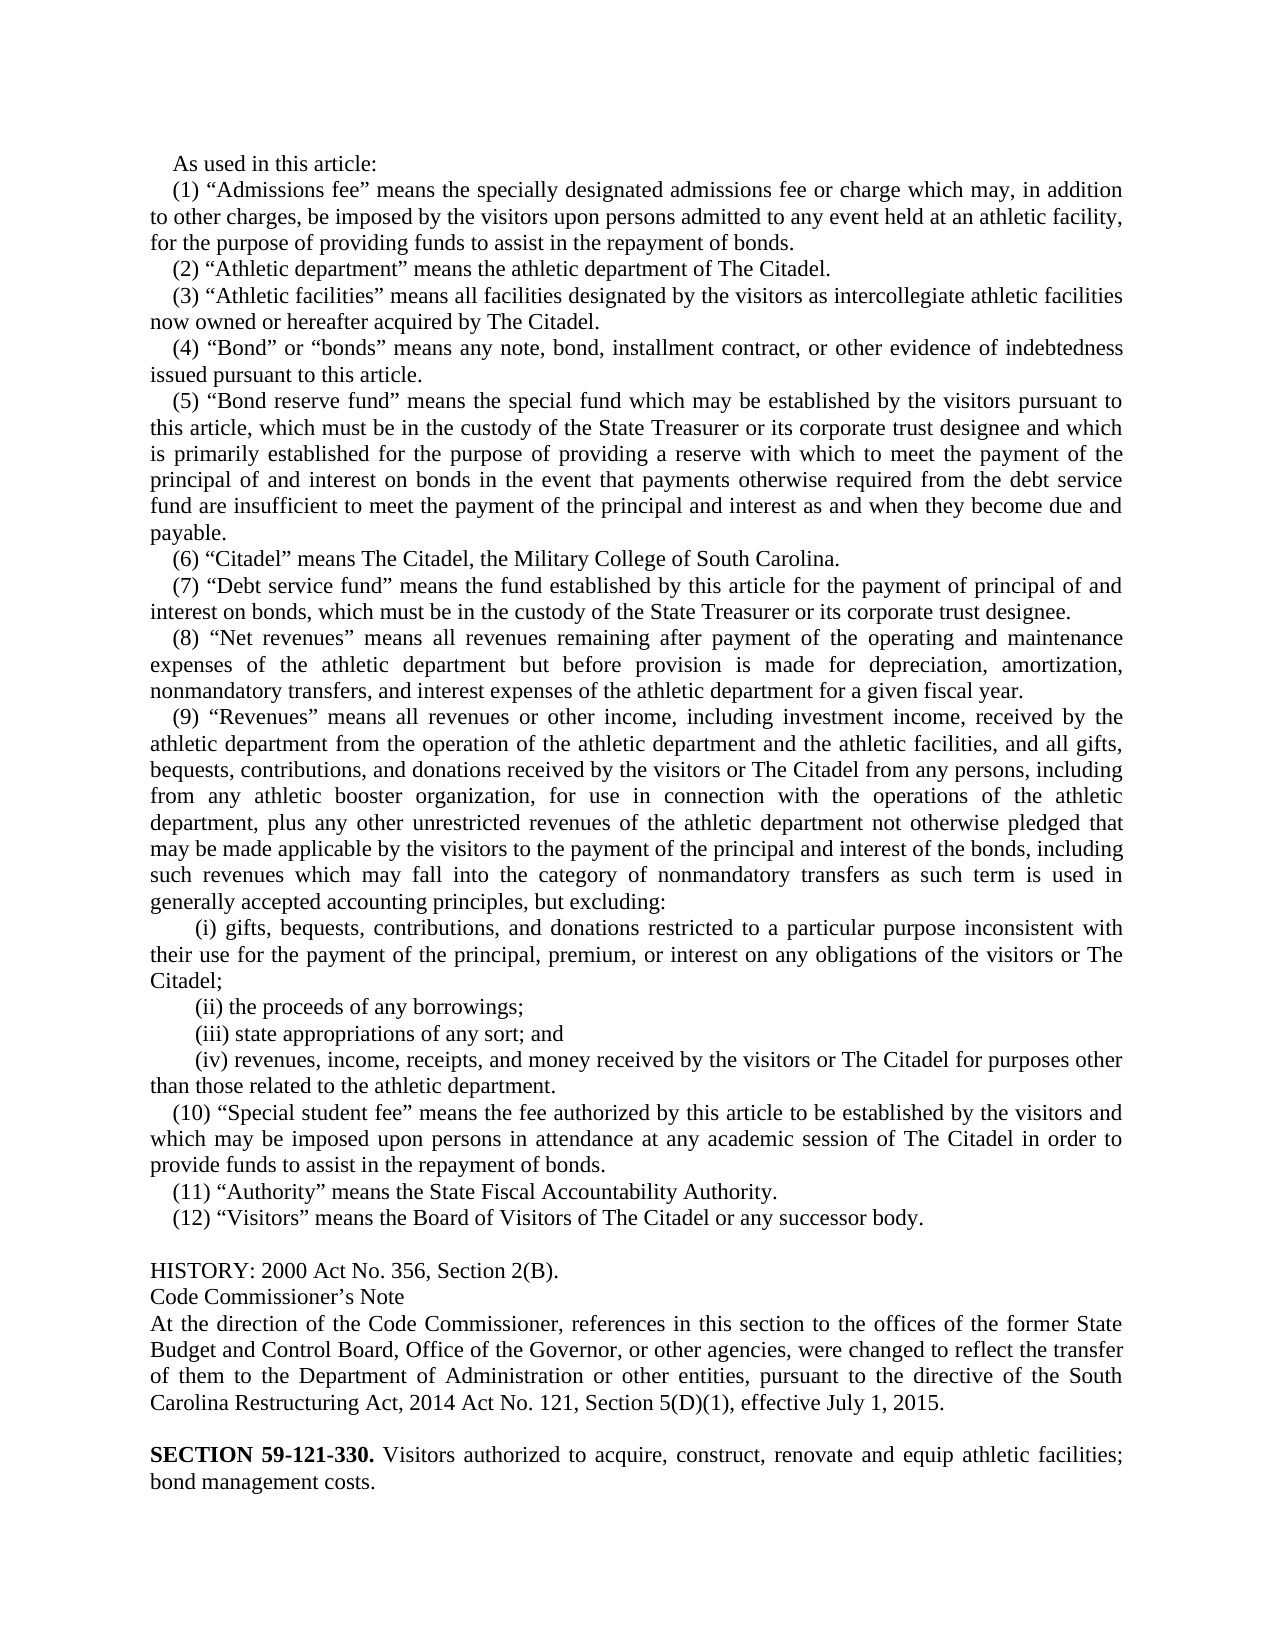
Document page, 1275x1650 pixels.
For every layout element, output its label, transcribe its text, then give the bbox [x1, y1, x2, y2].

text (9) “Revenues” means all revenues or other income, including investment income, received by the athletic department from the operation of the athletic department and the athletic facilities, and all gifts, bequests, contributions, and donations received by the visitors or The Citadel from any persons, including from any athletic booster organization, for use in connection with the operations of the athletic department, plus any other unrestricted revenues of the athletic department not otherwise pledged that may be made applicable by the visitors to the payment of the principal and interest of the bonds, including such revenues which may fall into the category of nonmandatory transfers as such term is used in generally accepted accounting principles, but excluding: [150, 703, 1125, 914]
text SECTION 59-121-330. Visitors authorized to acquire, construct, renovate and equip athletic facilities; bond management costs. [150, 1441, 1125, 1494]
text (6) “Citadel” means The Citadel, the Military College of South Carolina. [150, 545, 1125, 572]
text Code Commissioner’s Note [150, 1283, 1125, 1309]
text At the direction of the Code Commissioner, references in this section to the offices of the former State Budget and Control Board, Office of the Governor, or other agencies, were changed to reflect the transfer of them to the Department of Administration or other entities, pursuant to the directive of the South Carolina Restructuring Act, 2014 Act No. 121, Section 5(D)(1), effective July 1, 2015. [150, 1309, 1125, 1415]
text (iv) revenues, income, receipts, and money received by the visitors or The Citadel for purposes other than those related to the athletic department. [150, 1046, 1125, 1099]
text As used in this article: [150, 150, 1125, 176]
text HISTORY: 2000 Act No. 356, Section 2(B). [150, 1257, 1125, 1283]
text (i) gifts, bequests, contributions, and donations restricted to a particular purpose inconsistent with their use for the payment of the principal, premium, or interest on any obligations of the visitors or The Citadel; [150, 914, 1125, 993]
text (10) “Special student fee” means the fee authorized by this article to be established by the visitors and which may be imposed upon persons in attendance at any academic session of The Citadel in order to provide funds to assist in the repayment of bonds. [150, 1099, 1125, 1178]
text (5) “Bond reserve fund” means the special fund which may be established by the visitors pursuant to this article, which must be in the custody of the State Treasurer or its corporate trust designee and which is primarily established for the purpose of providing a reserve with which to meet the payment of the principal of and interest on bonds in the event that payments otherwise required from the debt service fund are insufficient to meet the payment of the principal and interest as and when they become due and payable. [150, 387, 1125, 545]
text (12) “Visitors” means the Board of Visitors of The Citadel or any successor body. [150, 1204, 1125, 1231]
text (iii) state appropriations of any sort; and [150, 1020, 1125, 1046]
text (3) “Athletic facilities” means all facilities designated by the visitors as intercollegiate athletic facilities now owned or hereafter acquired by The Citadel. [150, 282, 1125, 334]
text (ii) the proceeds of any borrowings; [150, 993, 1125, 1020]
text (11) “Authority” means the State Fiscal Accountability Authority. [150, 1178, 1125, 1204]
text (2) “Athletic department” means the athletic department of The Citadel. [150, 255, 1125, 282]
text (8) “Net revenues” means all revenues remaining after payment of the operating and maintenance expenses of the athletic department but before provision is made for depreciation, amortization, nonmandatory transfers, and interest expenses of the athletic department for a given fiscal year. [150, 624, 1125, 703]
text (7) “Debt service fund” means the fund established by this article for the payment of principal of and interest on bonds, which must be in the custody of the State Treasurer or its corporate trust designee. [150, 572, 1125, 624]
text (1) “Admissions fee” means the specially designated admissions fee or charge which may, in addition to other charges, be imposed by the visitors upon persons admitted to any event held at an athletic facility, for the purpose of providing funds to assist in the repayment of bonds. [150, 176, 1125, 255]
text (4) “Bond” or “bonds” means any note, bond, installment contract, or other evidence of indebtedness issued pursuant to this article. [150, 334, 1125, 387]
